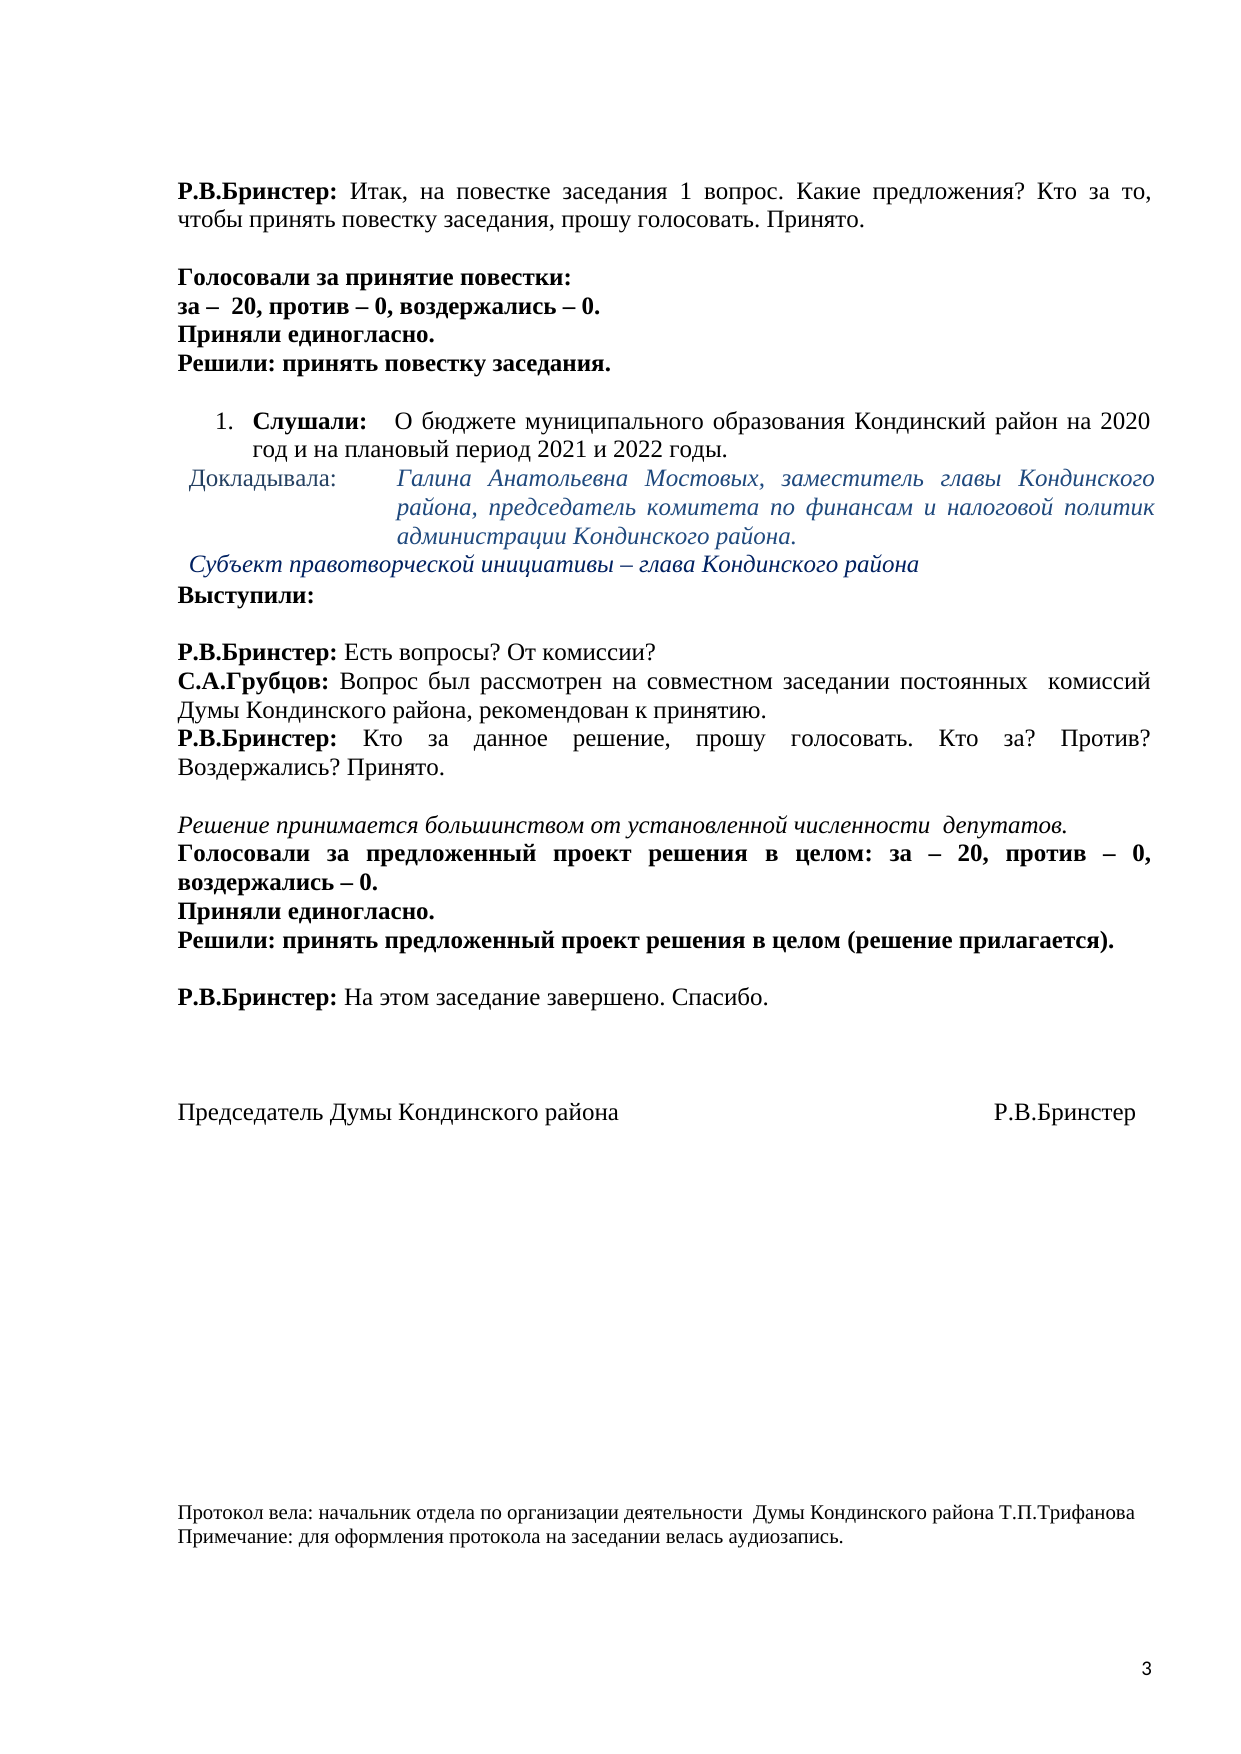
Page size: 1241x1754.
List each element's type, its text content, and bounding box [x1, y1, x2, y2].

text Р.В.Бринстер: Есть вопросы? От комиссии? [177, 637, 1152, 666]
text Приняли единогласно. [177, 896, 1152, 925]
text за – 20, против – 0, воздержались – 0. [177, 291, 1152, 319]
text Протокол вела: начальник отдела по организации деятельности Думы Кондинского района Т.П.Трифанова [177, 1500, 1152, 1524]
text Выступили: [177, 580, 1152, 608]
table_header Галина Анатольевна Мостовых, заместитель главы Кондинского района, председатель комитета по финансам и налоговой политик администрации Кондинского района. [385, 463, 1167, 549]
table_cell Субъект правотворческой инициативы – глава Кондинского района [177, 550, 1167, 580]
text Решили: принять повестку заседания. [177, 348, 1152, 377]
text Голосовали за предложенный проект решения в целом: за – 20, против – 0, воздержались – 0. [177, 838, 1152, 896]
text С.А.Грубцов: Вопрос был рассмотрен на совместном заседании постоянных комиссий Думы Кондинского района, рекомендован к принятию. [177, 666, 1152, 723]
text Голосовали за принятие повестки: [177, 262, 1152, 291]
text Решение принимается большинством от установленной численности депутатов. [177, 810, 1152, 838]
table_header Докладывала: [177, 463, 385, 549]
text Р.В.Бринстер: Итак, на повестке заседания 1 вопрос. Какие предложения? Кто за то, чтобы принять повестку заседания, прошу голосовать. Принято. [177, 176, 1152, 233]
text Р.В.Бринстер: На этом заседание завершено. Спасибо. [177, 982, 1152, 1011]
text Приняли единогласно. [177, 319, 1152, 348]
list Слушали: О бюджете муниципального образования Кондинский район на 2020 год и на плановый период 2021 и 2022 годы. [215, 406, 1152, 463]
text Примечание: для оформления протокола на заседании велась аудиозапись. [177, 1524, 1152, 1548]
text Р.В.Бринстер: Кто за данное решение, прошу голосовать. Кто за? Против? Воздержались? Принято. [177, 723, 1152, 781]
text Решили: принять предложенный проект решения в целом (решение прилагается). [177, 925, 1152, 953]
text Председатель Думы Кондинского района Р.В.Бринстер [177, 1097, 1152, 1126]
